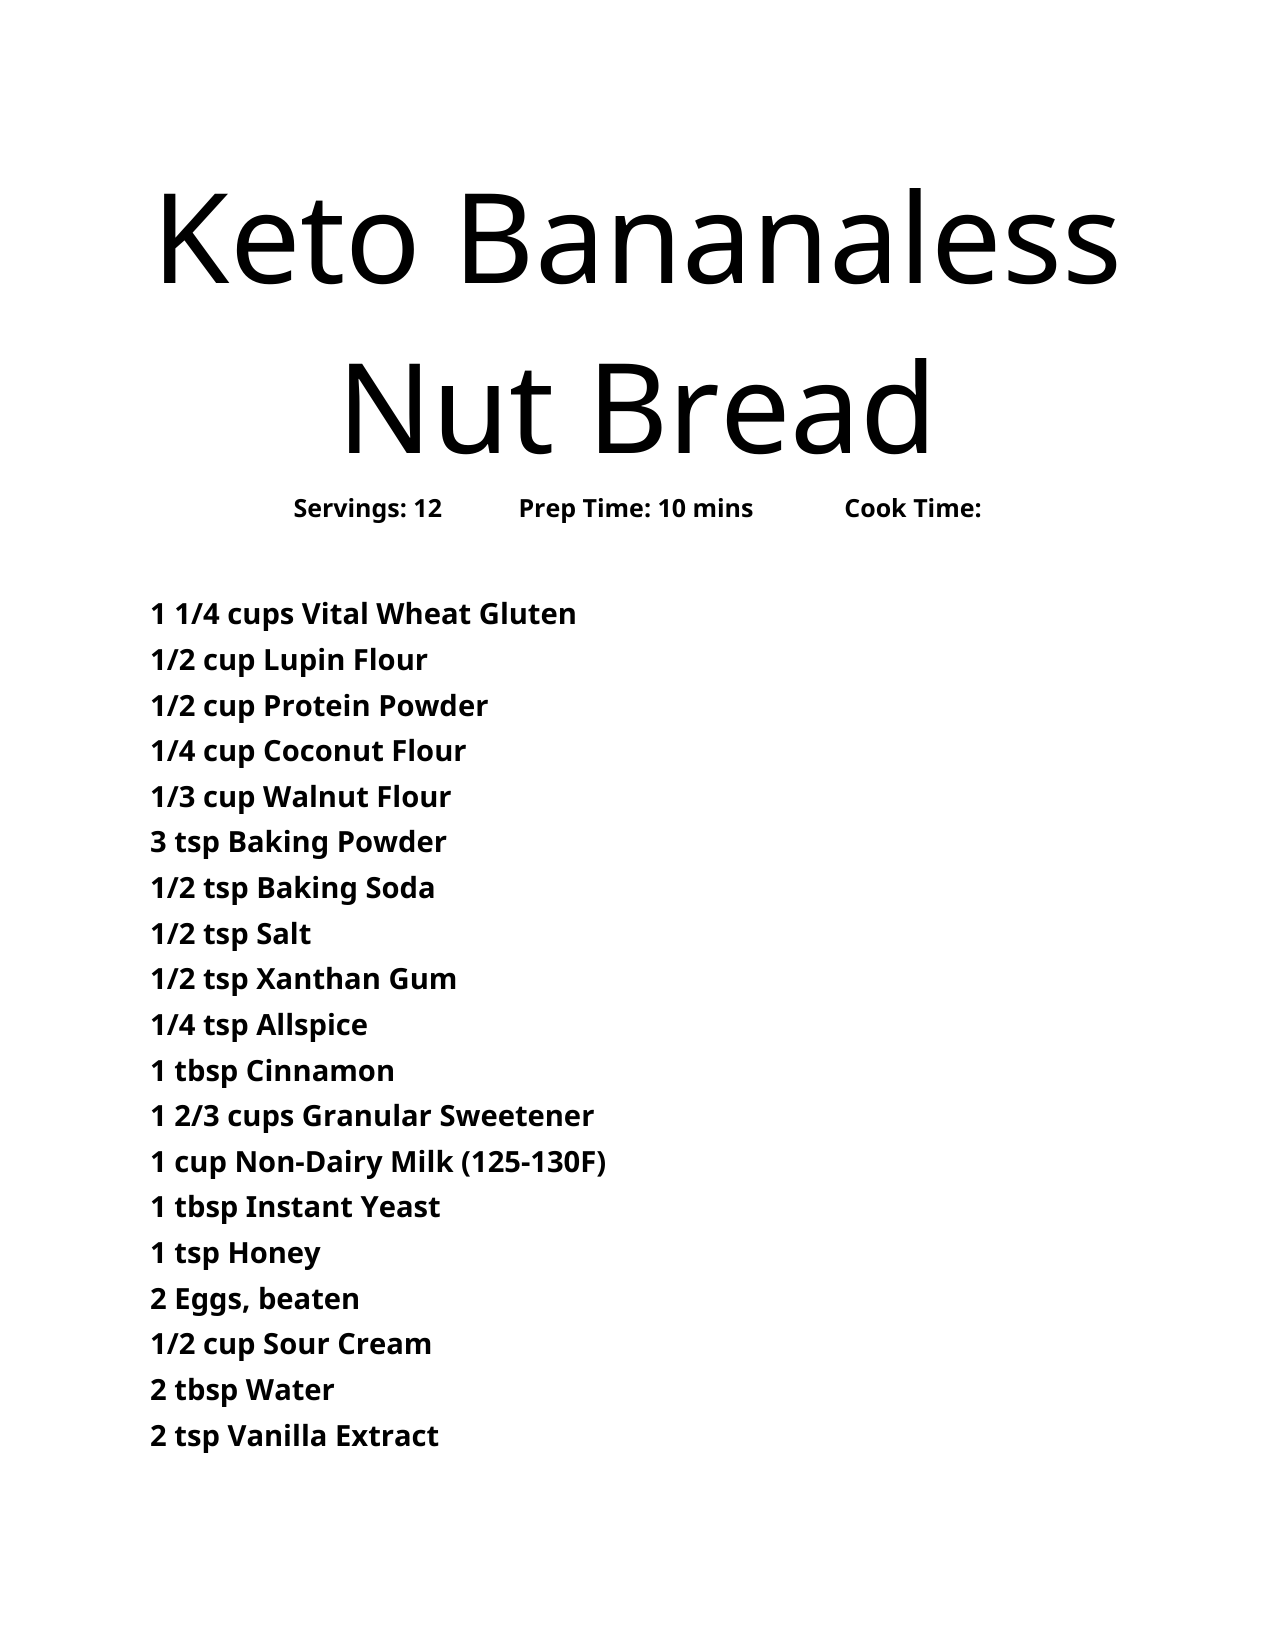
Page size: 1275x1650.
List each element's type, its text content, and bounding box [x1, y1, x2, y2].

text Keto Bananaless Nut Bread [150, 150, 1125, 491]
text 3 tsp Baking Powder [150, 822, 1125, 861]
text 2 Eggs, beaten [150, 1278, 1125, 1318]
text 1/2 cup Protein Powder [150, 685, 1125, 724]
text Servings: 12 Prep Time: 10 mins Cook Time: [150, 491, 1125, 525]
text 2 tbsp Water [150, 1369, 1125, 1409]
text 1/3 cup Walnut Flour [150, 776, 1125, 816]
text 1/4 tsp Allspice [150, 1004, 1125, 1044]
text 1/2 tsp Xanthan Gum [150, 958, 1125, 998]
text 1 2/3 cups Granular Sweetener [150, 1095, 1125, 1135]
text 1 cup Non-Dairy Milk (125-130F) [150, 1141, 1125, 1181]
text 1/2 tsp Baking Soda [150, 867, 1125, 907]
text 1 tbsp Instant Yeast [150, 1187, 1125, 1226]
text 1/2 cup Sour Cream [150, 1323, 1125, 1363]
text 2 tsp Vanilla Extract [150, 1415, 1125, 1454]
text 1/2 cup Lupin Flour [150, 639, 1125, 679]
text 1/4 cup Coconut Flour [150, 730, 1125, 770]
text 1/2 tsp Salt [150, 913, 1125, 953]
text 1 tsp Honey [150, 1232, 1125, 1272]
text 1 tbsp Cinnamon [150, 1050, 1125, 1089]
text 1 1/4 cups Vital Wheat Gluten [150, 593, 1125, 633]
